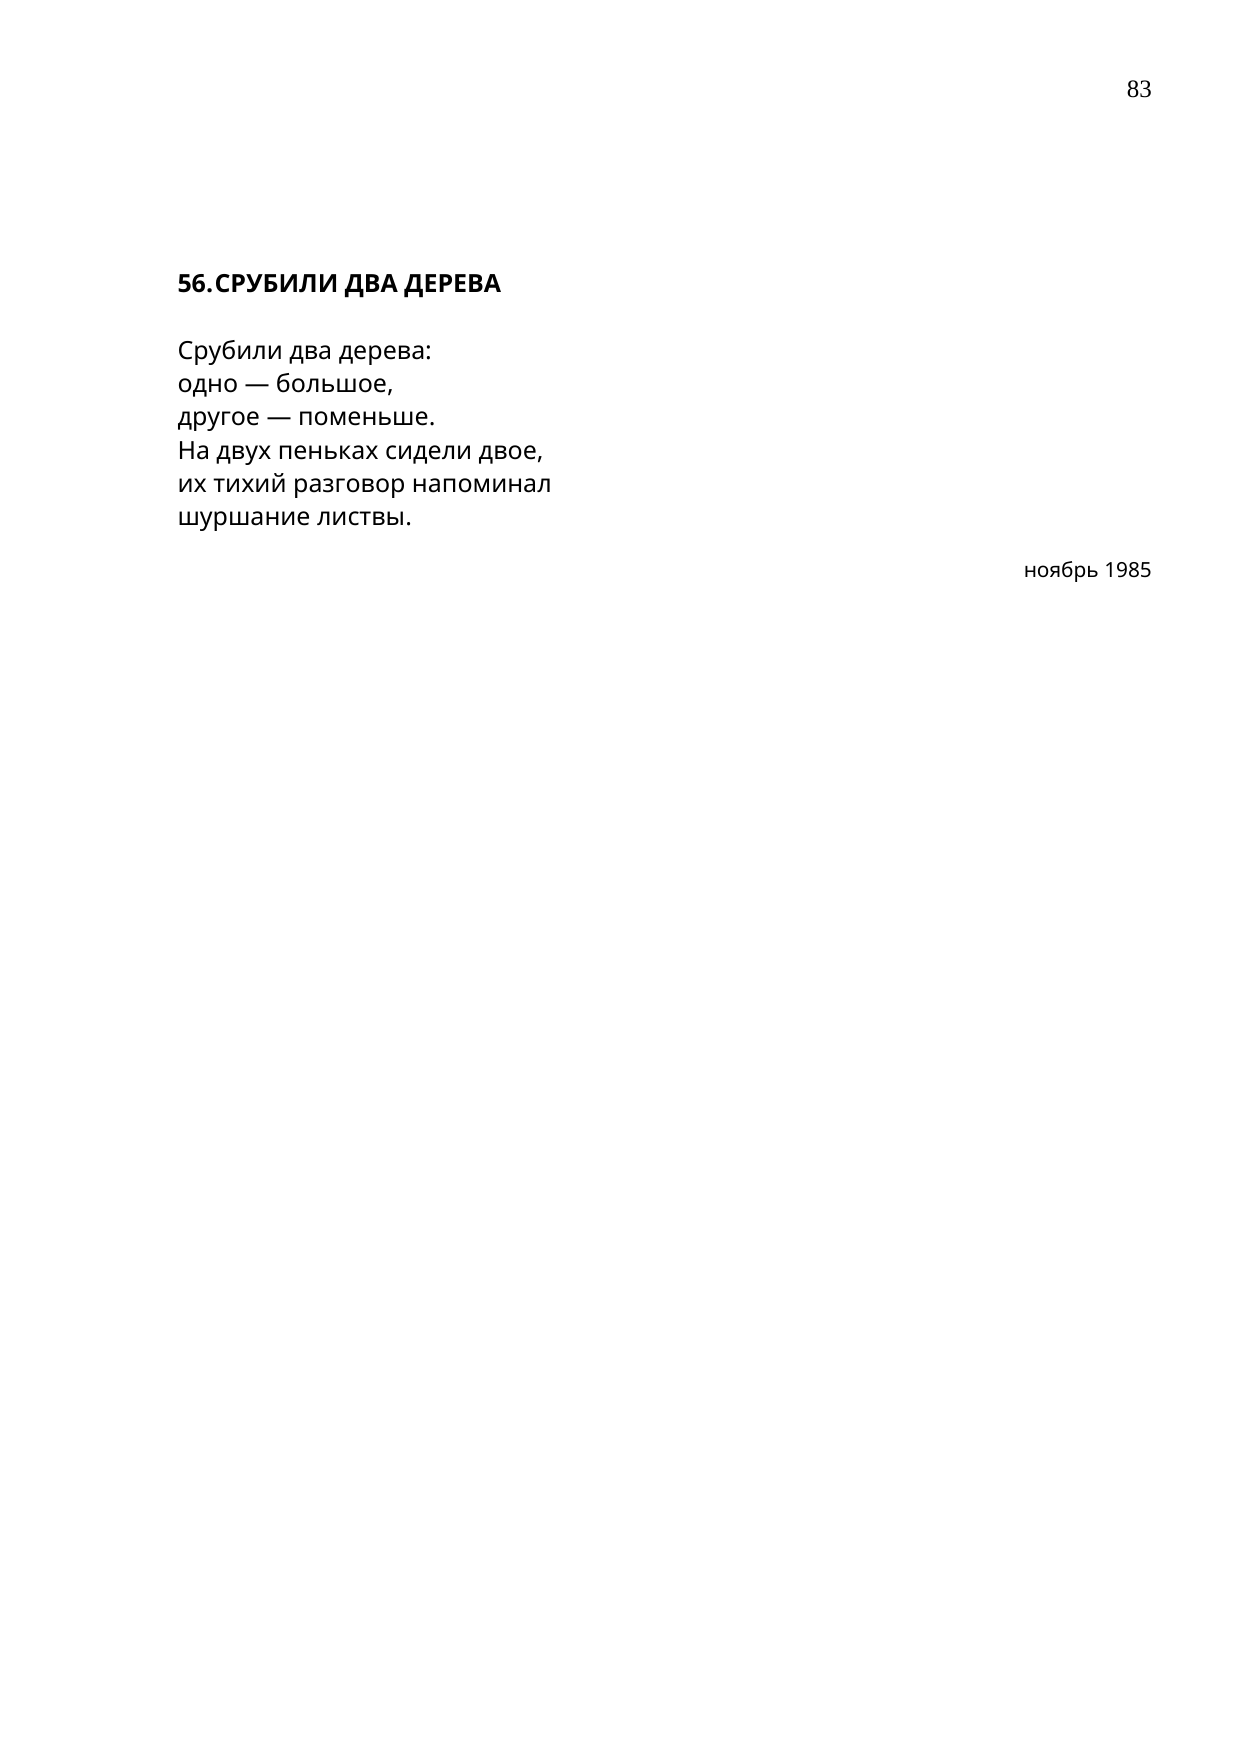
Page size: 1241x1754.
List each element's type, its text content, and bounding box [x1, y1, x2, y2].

text ноябрь 1985 [177, 557, 1152, 582]
text Срубили два дерева: [177, 332, 1152, 366]
list СРУБИЛИ ДВА ДЕРЕВА [177, 266, 1152, 299]
text другое — поменьше. [177, 399, 1152, 432]
text шуршание листвы. [177, 499, 1152, 532]
text На двух пеньках сидели двое, [177, 432, 1152, 466]
text одно — большое, [177, 366, 1152, 399]
text их тихий разговор напоминал [177, 466, 1152, 499]
